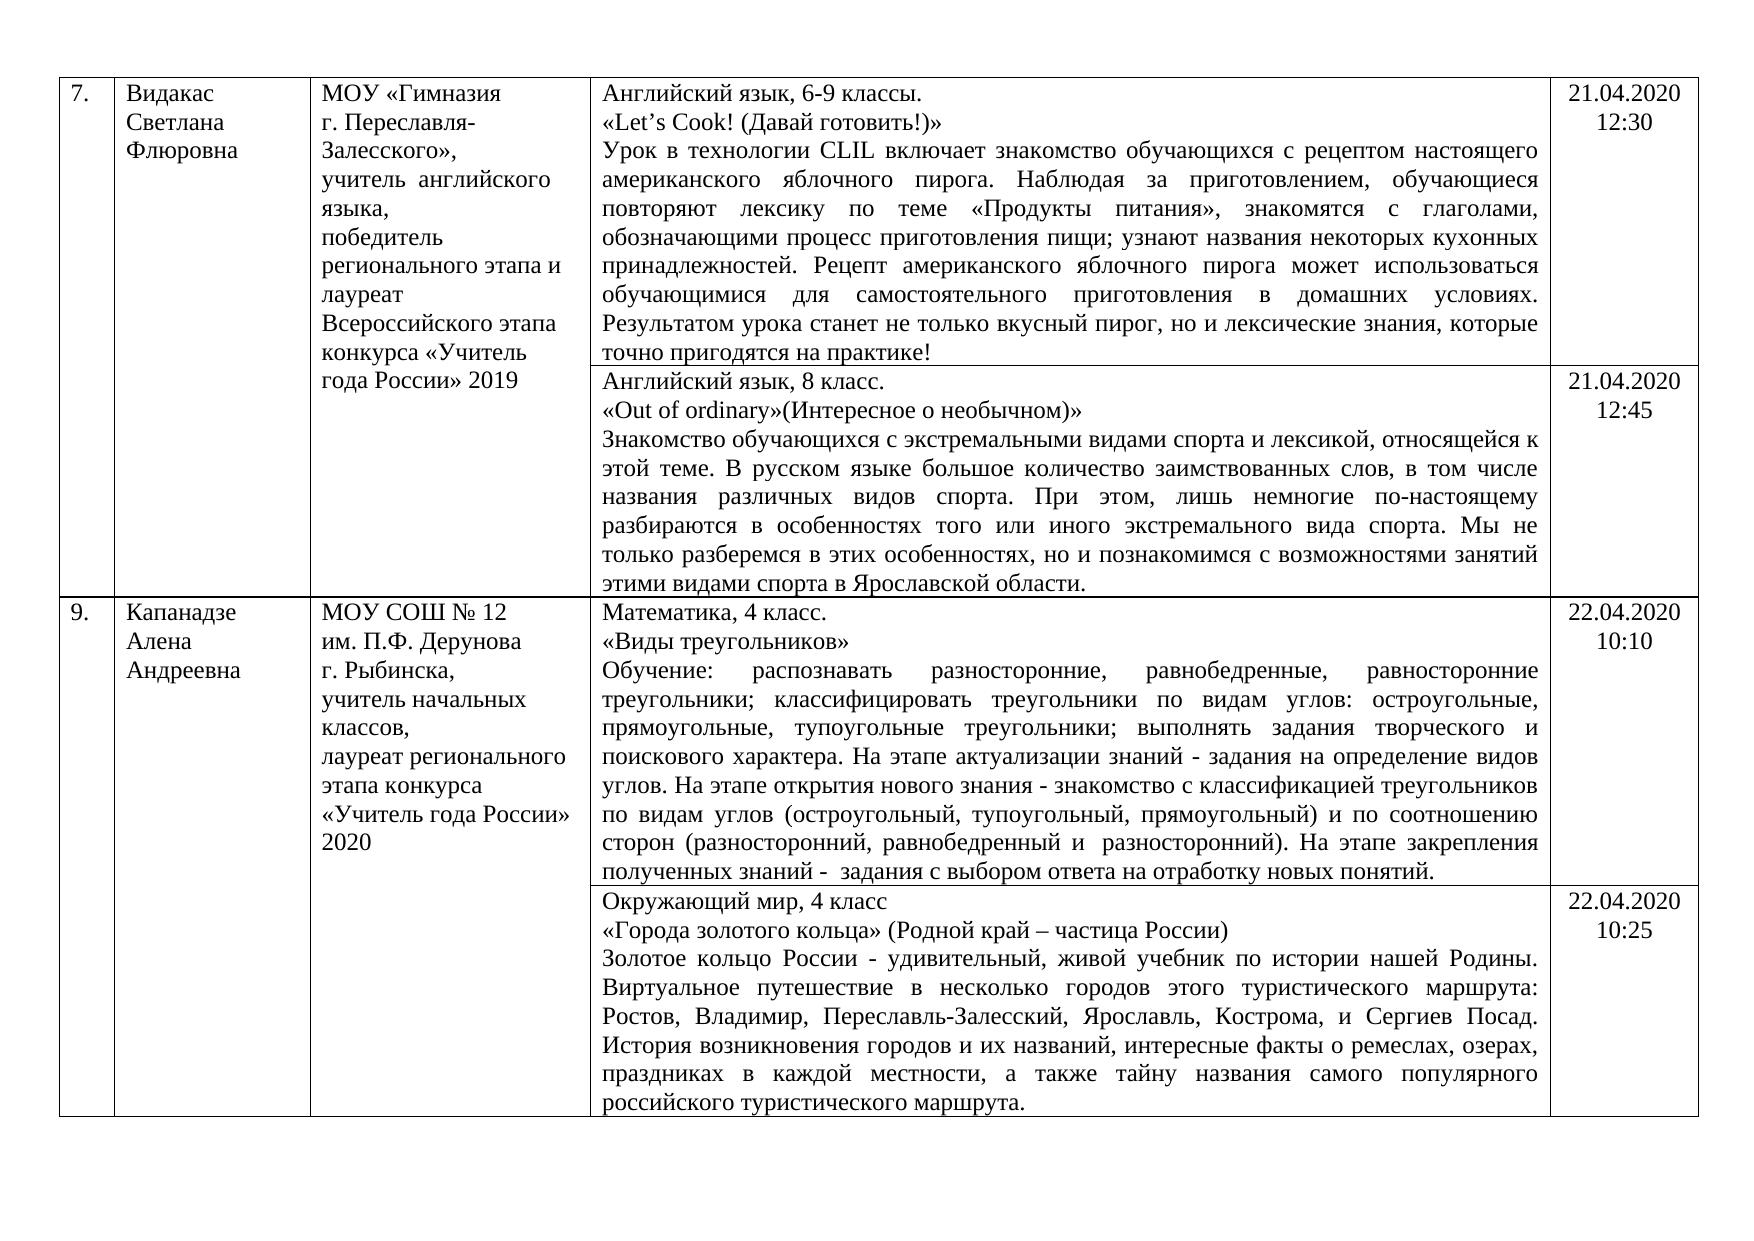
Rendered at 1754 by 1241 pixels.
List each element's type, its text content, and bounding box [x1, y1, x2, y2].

table_header МОУ «Гимназия г. Переславля-Залесского», учитель английского языка, победитель регионального этапа и лауреат Всероссийского этапа конкурса «Учитель года России» 2019 [311, 78, 590, 596]
table_cell Капанадзе Алена Андреевна [115, 598, 310, 1116]
table_header [60, 78, 114, 596]
table_header Видакас Светлана Флюровна [115, 78, 310, 596]
table_cell 21.04.2020 12:45 [1551, 366, 1698, 596]
table_cell [60, 598, 114, 1116]
table_cell Математика, 4 класс. «Виды треугольников» Обучение: распознавать разносторонние, равнобедренные, равносторонние треугольники; классифицировать треугольники по видам углов: остроугольные, прямоугольные, тупоугольные треугольники; выполнять задания творческого и поискового характера. На этапе актуализации знаний - задания на определение видов углов. На этапе открытия нового знания - знакомство с классификацией треугольников по видам углов (остроугольный, тупоугольный, прямоугольный) и по соотношению сторон (разносторонний, равнобедренный и разносторонний). На этапе закрепления полученных знаний - задания с выбором ответа на отработку новых понятий. [591, 598, 1550, 885]
table_header Английский язык, 6-9 классы. «Let’s Cook! (Давай готовить!)» Урок в технологии CLIL включает знакомство обучающихся с рецептом настоящего американского яблочного пирога. Наблюдая за приготовлением, обучающиеся повторяют лексику по теме «Продукты питания», знакомятся с глаголами, обозначающими процесс приготовления пищи; узнают названия некоторых кухонных принадлежностей. Рецепт американского яблочного пирога может использоваться обучающимися для самостоятельного приготовления в домашних условиях. Результатом урока станет не только вкусный пирог, но и лексические знания, которые точно пригодятся на практике! [591, 78, 1550, 365]
table_cell МОУ СОШ № 12 им. П.Ф. Дерунова г. Рыбинска, учитель начальных классов, лауреат регионального этапа конкурса «Учитель года России» 2020 [311, 598, 590, 1116]
table_cell 22.04.2020 10:10 [1551, 598, 1698, 885]
table_cell 22.04.2020 10:25 [1551, 886, 1698, 1116]
table_cell Английский язык, 8 класс. «Out of ordinary»(Интересное о необычном)» Знакомство обучающихся с экстремальными видами спорта и лексикой, относящейся к этой теме. В русском языке большое количество заимствованных слов, в том числе названия различных видов спорта. При этом, лишь немногие по-настоящему разбираются в особенностях того или иного экстремального вида спорта. Мы не только разберемся в этих особенностях, но и познакомимся с возможностями занятий этими видами спорта в Ярославской области. [591, 366, 1550, 596]
table_header 21.04.2020 12:30 [1551, 78, 1698, 365]
table_cell Окружающий мир, 4 класс «Города золотого кольца» (Родной край – частица России) Золотое кольцо России - удивительный, живой учебник по истории нашей Родины. Виртуальное путешествие в несколько городов этого туристического маршрута: Ростов, Владимир, Переславль-Залесский, Ярославль, Кострома, и Сергиев Посад. История возникновения городов и их названий, интересные факты о ремеслах, озерах, праздниках в каждой местности, а также тайну названия самого популярного российского туристического маршрута. [591, 886, 1550, 1116]
